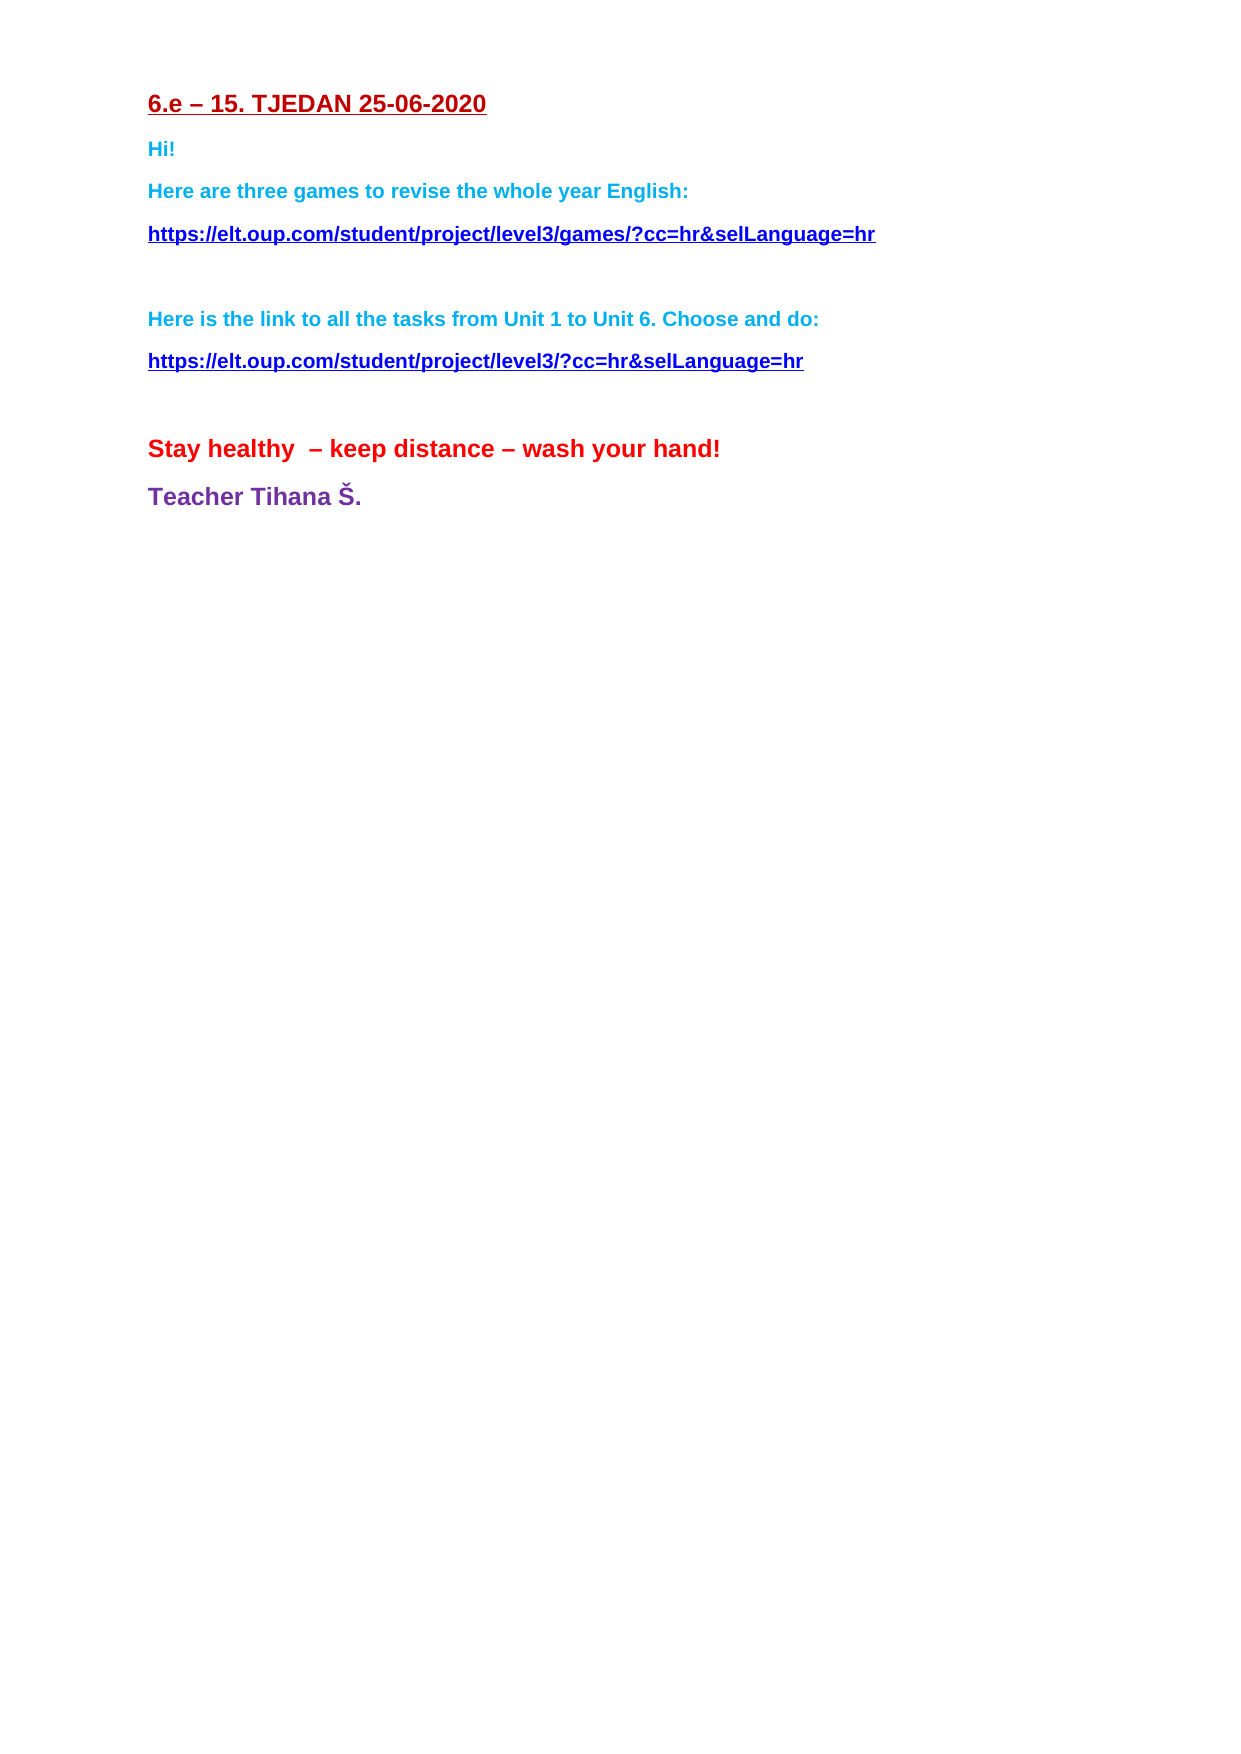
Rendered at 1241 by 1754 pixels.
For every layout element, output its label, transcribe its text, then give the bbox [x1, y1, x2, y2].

text Teacher Tihana Š. [148, 482, 1093, 510]
text Here is the link to all the tasks from Unit 1 to Unit 6. Choose and do: [148, 306, 1093, 330]
text 6.e – 15. TJEDAN 25-06-2020 [148, 89, 1093, 117]
text https://elt.oup.com/student/project/level3/?cc=hr&selLanguage=hr [148, 349, 1093, 373]
text Stay healthy – keep distance – wash your hand! [148, 434, 1093, 463]
text Here are three games to revise the whole year English: [148, 179, 1093, 203]
text https://elt.oup.com/student/project/level3/games/?cc=hr&selLanguage=hr [148, 221, 1093, 245]
text Hi! [148, 136, 1093, 160]
